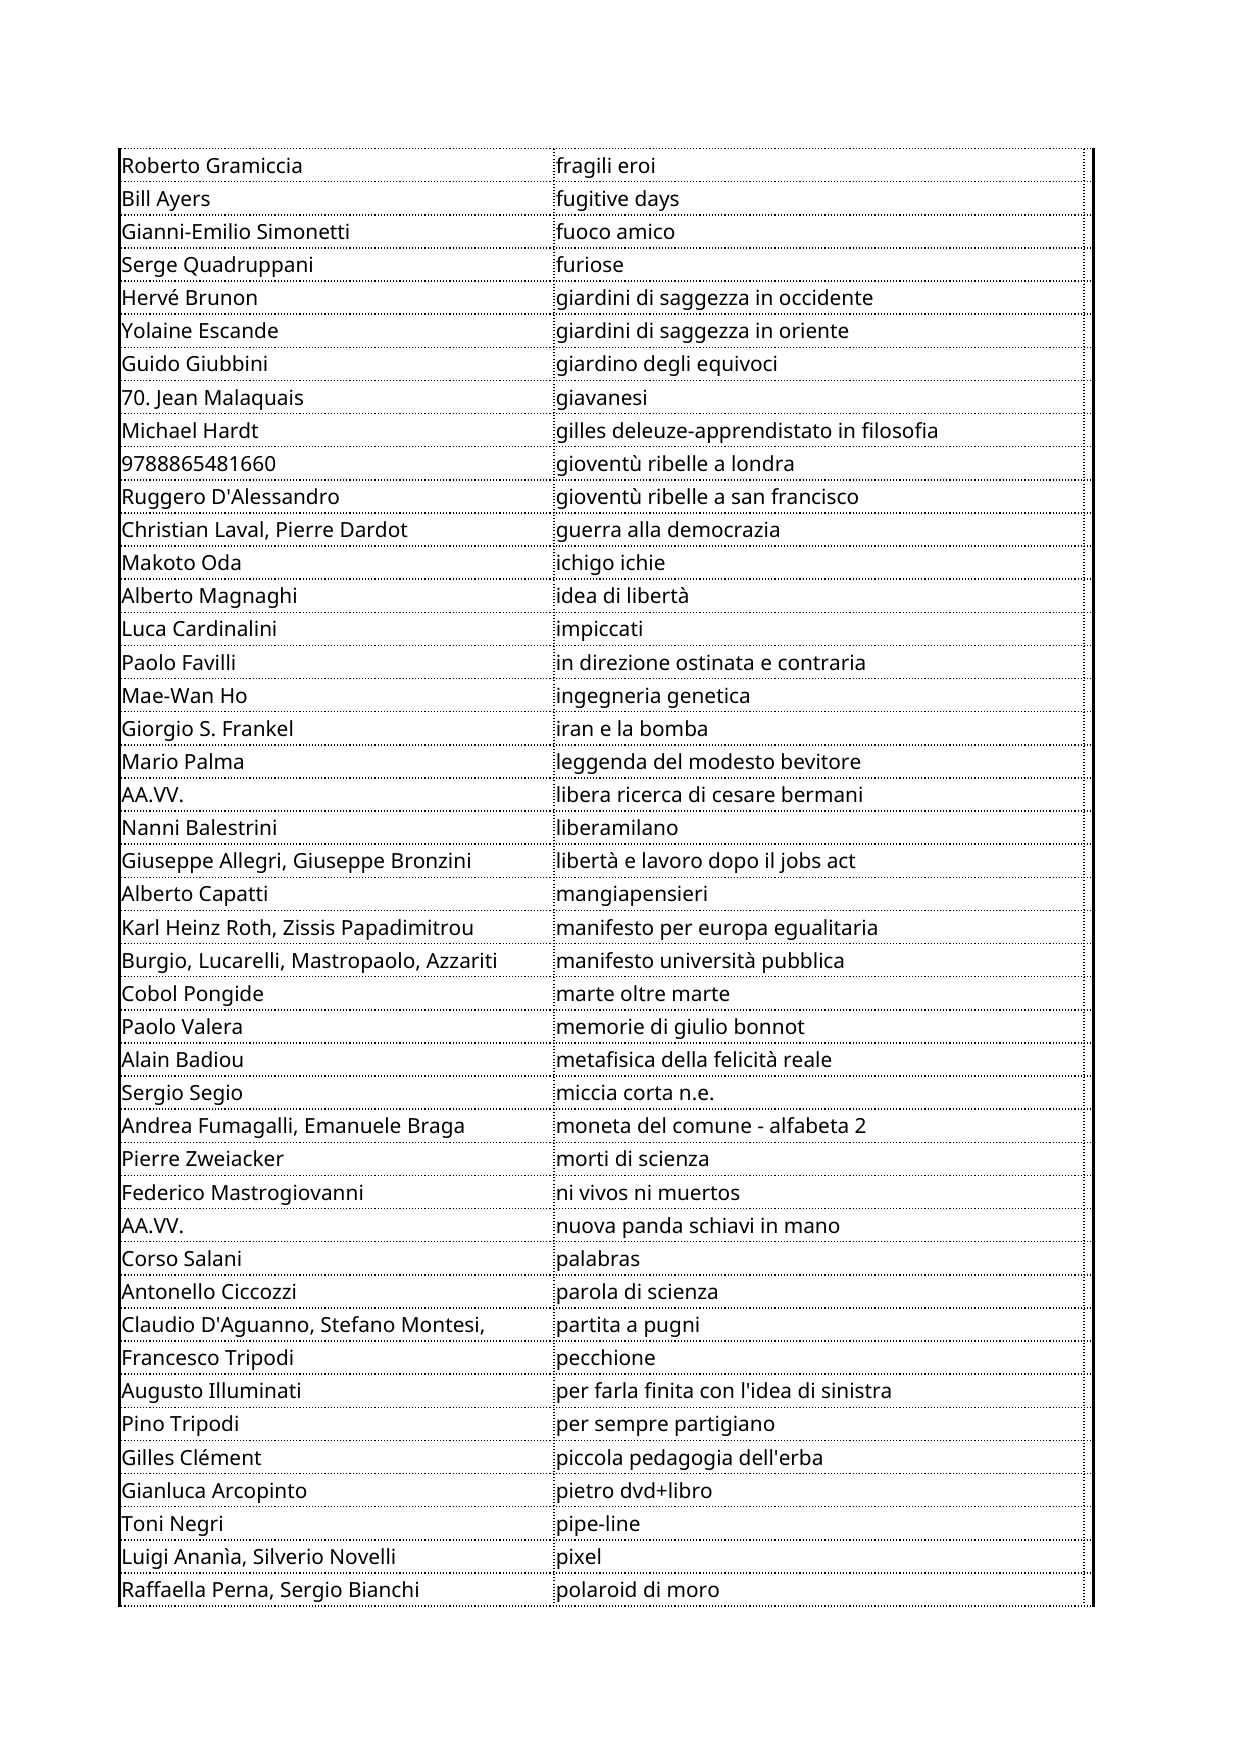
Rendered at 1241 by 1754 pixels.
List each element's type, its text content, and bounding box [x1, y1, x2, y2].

table_cell giavanesi [554, 380, 1084, 413]
table_cell Luca Cardinalini [121, 611, 554, 644]
table_cell [1084, 1473, 1092, 1506]
table_cell [1084, 1075, 1092, 1108]
table_cell pipe-line [554, 1506, 1084, 1539]
table_cell Giuseppe Allegri, Giuseppe Bronzini [121, 843, 554, 876]
table_cell idea di libertà [554, 578, 1084, 611]
table_cell morti di scienza [554, 1141, 1084, 1174]
table_cell gioventù ribelle a san francisco [554, 479, 1084, 512]
table_cell miccia corta n.e. [554, 1075, 1084, 1108]
table_cell [1084, 611, 1092, 644]
table_cell libertà e lavoro dopo il jobs act [554, 843, 1084, 876]
table_cell Alberto Capatti [121, 876, 554, 909]
table_cell gioventù ribelle a londra [554, 446, 1084, 479]
table_cell [1084, 943, 1092, 976]
table_cell marte oltre marte [554, 976, 1084, 1009]
table_cell [1084, 678, 1092, 711]
table_cell [1084, 446, 1092, 479]
table_cell pecchione [554, 1340, 1084, 1373]
table_cell Raffaella Perna, Sergio Bianchi [121, 1572, 554, 1605]
table_cell [1084, 545, 1092, 578]
table_cell [1084, 876, 1092, 909]
table_cell [1084, 1208, 1092, 1241]
table_cell manifesto università pubblica [554, 943, 1084, 976]
table_cell [1084, 479, 1092, 512]
table_cell AA.VV. [121, 777, 554, 810]
table_cell Bill Ayers [121, 181, 554, 214]
table_cell nuova panda schiavi in mano [554, 1208, 1084, 1241]
table_cell [1084, 777, 1092, 810]
table_cell 9788865481660 [121, 446, 554, 479]
table_cell Makoto Oda [121, 545, 554, 578]
table_cell Gianluca Arcopinto [121, 1473, 554, 1506]
table_cell Sergio Segio [121, 1075, 554, 1108]
table_cell 70. Jean Malaquais [121, 380, 554, 413]
table_cell Hervé Brunon [121, 280, 554, 313]
table_cell leggenda del modesto bevitore [554, 744, 1084, 777]
table_cell giardini di saggezza in occidente [554, 280, 1084, 313]
table_cell per farla finita con l'idea di sinistra [554, 1373, 1084, 1406]
table_cell [1084, 843, 1092, 876]
table_cell Michael Hardt [121, 413, 554, 446]
table_cell ichigo ichie [554, 545, 1084, 578]
table_cell palabras [554, 1241, 1084, 1274]
table_cell Andrea Fumagalli, Emanuele Braga [121, 1108, 554, 1141]
table_cell guerra alla democrazia [554, 512, 1084, 545]
table_cell polaroid di moro [554, 1572, 1084, 1605]
table_cell Giorgio S. Frankel [121, 711, 554, 744]
table_cell mangiapensieri [554, 876, 1084, 909]
table_cell libera ricerca di cesare bermani [554, 777, 1084, 810]
table_cell Pierre Zweiacker [121, 1141, 554, 1174]
table_cell [1084, 214, 1092, 247]
table_cell Federico Mastrogiovanni [121, 1175, 554, 1208]
table_cell [1084, 1539, 1092, 1572]
table_cell Karl Heinz Roth, Zissis Papadimitrou [121, 910, 554, 943]
table_cell Serge Quadruppani [121, 247, 554, 280]
table_cell [1084, 1042, 1092, 1075]
table_cell fugitive days [554, 181, 1084, 214]
table_cell Roberto Gramiccia [121, 148, 554, 181]
table_cell Corso Salani [121, 1241, 554, 1274]
table_cell Pino Tripodi [121, 1406, 554, 1439]
table_cell fragili eroi [554, 148, 1084, 181]
table_cell metafisica della felicità reale [554, 1042, 1084, 1075]
table_cell per sempre partigiano [554, 1406, 1084, 1439]
table_cell Ruggero D'Alessandro [121, 479, 554, 512]
table_cell pietro dvd+libro [554, 1473, 1084, 1506]
table_cell [1084, 512, 1092, 545]
table_cell [1084, 413, 1092, 446]
table_cell Augusto Illuminati [121, 1373, 554, 1406]
table_cell Yolaine Escande [121, 313, 554, 346]
table_cell ingegneria genetica [554, 678, 1084, 711]
table_cell Toni Negri [121, 1506, 554, 1539]
table_cell Guido Giubbini [121, 346, 554, 379]
table_cell [1084, 1141, 1092, 1174]
table_cell [1084, 148, 1092, 181]
table_cell [1084, 1406, 1092, 1439]
table_cell [1084, 313, 1092, 346]
table_cell partita a pugni [554, 1307, 1084, 1340]
table_cell pixel [554, 1539, 1084, 1572]
table_cell [1084, 280, 1092, 313]
table_cell parola di scienza [554, 1274, 1084, 1307]
table_cell memorie di giulio bonnot [554, 1009, 1084, 1042]
table_cell [1084, 346, 1092, 379]
table_cell [1084, 247, 1092, 280]
table_cell Antonello Ciccozzi [121, 1274, 554, 1307]
table_cell [1084, 181, 1092, 214]
table_cell Burgio, Lucarelli, Mastropaolo, Azzariti [121, 943, 554, 976]
table_cell [1084, 1175, 1092, 1208]
table_cell [1084, 1241, 1092, 1274]
table_cell impiccati [554, 611, 1084, 644]
table_cell [1084, 578, 1092, 611]
table_cell [1084, 1307, 1092, 1340]
table_cell [1084, 380, 1092, 413]
table_cell [1084, 1009, 1092, 1042]
table_cell [1084, 810, 1092, 843]
table_cell furiose [554, 247, 1084, 280]
table_cell fuoco amico [554, 214, 1084, 247]
table_cell iran e la bomba [554, 711, 1084, 744]
table_cell giardino degli equivoci [554, 346, 1084, 379]
table_cell ni vivos ni muertos [554, 1175, 1084, 1208]
table_cell Nanni Balestrini [121, 810, 554, 843]
table_cell in direzione ostinata e contraria [554, 645, 1084, 678]
table_cell Paolo Valera [121, 1009, 554, 1042]
table_cell Alberto Magnaghi [121, 578, 554, 611]
table_cell Luigi Ananìa, Silverio Novelli [121, 1539, 554, 1572]
table_cell manifesto per europa egualitaria [554, 910, 1084, 943]
table_cell [1084, 1572, 1092, 1605]
table_cell moneta del comune - alfabeta 2 [554, 1108, 1084, 1141]
table_cell Paolo Favilli [121, 645, 554, 678]
table_cell Christian Laval, Pierre Dardot [121, 512, 554, 545]
table_cell Mae-Wan Ho [121, 678, 554, 711]
table_cell [1084, 1340, 1092, 1373]
table_cell Claudio D'Aguanno, Stefano Montesi, [121, 1307, 554, 1340]
table_cell [1084, 711, 1092, 744]
table_cell [1084, 910, 1092, 943]
table_cell Gianni-Emilio Simonetti [121, 214, 554, 247]
table_cell Francesco Tripodi [121, 1340, 554, 1373]
table_cell [1084, 645, 1092, 678]
table_cell Alain Badiou [121, 1042, 554, 1075]
table_cell [1084, 744, 1092, 777]
table_cell [1084, 976, 1092, 1009]
table_cell Gilles Clément [121, 1440, 554, 1473]
table_cell giardini di saggezza in oriente [554, 313, 1084, 346]
table_cell [1084, 1108, 1092, 1141]
table_cell Cobol Pongide [121, 976, 554, 1009]
table_cell gilles deleuze-apprendistato in filosofia [554, 413, 1084, 446]
table_cell AA.VV. [121, 1208, 554, 1241]
table_cell piccola pedagogia dell'erba [554, 1440, 1084, 1473]
table_cell [1084, 1506, 1092, 1539]
table_cell [1084, 1373, 1092, 1406]
table_cell [1084, 1274, 1092, 1307]
table_cell Mario Palma [121, 744, 554, 777]
table_cell liberamilano [554, 810, 1084, 843]
table_cell [1084, 1440, 1092, 1473]
